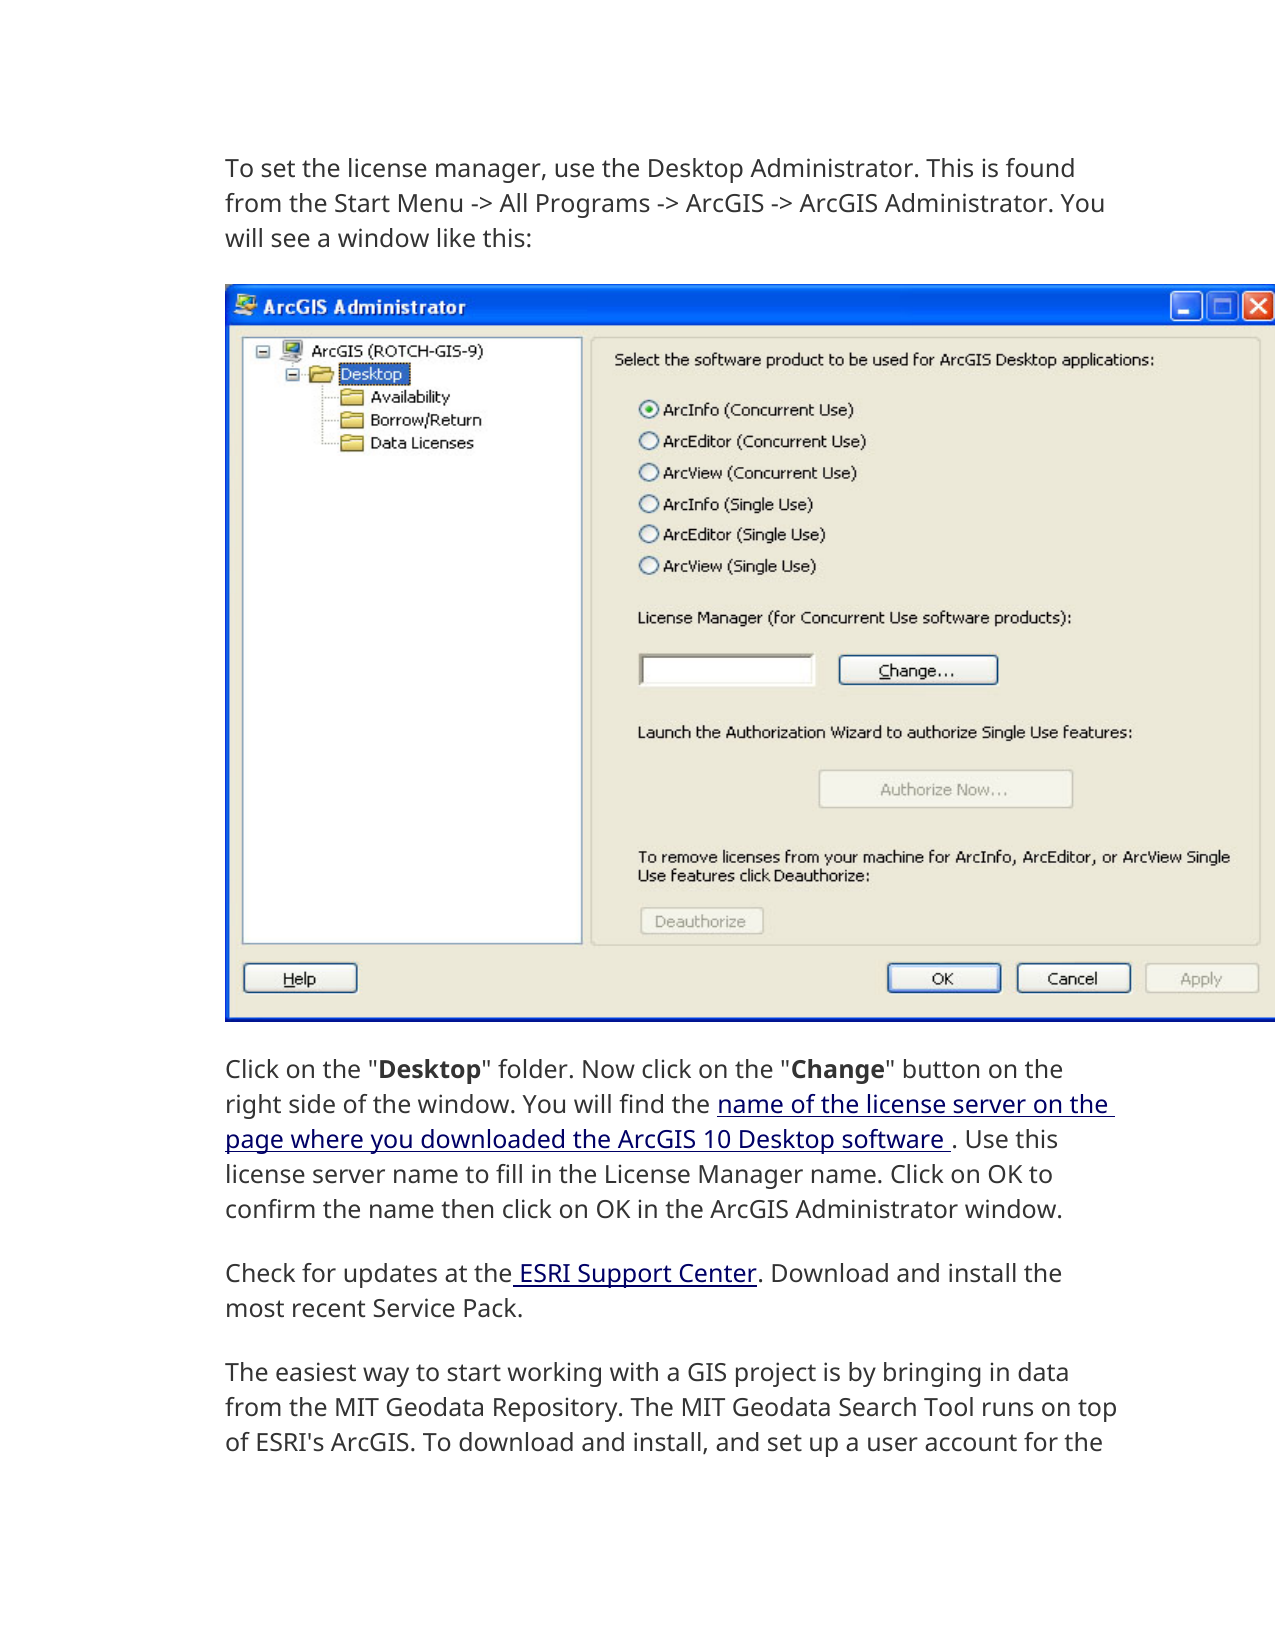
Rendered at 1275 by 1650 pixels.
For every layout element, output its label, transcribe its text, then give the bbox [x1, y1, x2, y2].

text Check for updates at the ESRI Support Center. Download and install the most recent Service Pack. [225, 1255, 1125, 1325]
text To set the license manager, use the Desktop Administrator. This is found from the Start Menu -> All Programs -> ArcGIS -> ArcGIS Administrator. You will see a window like this: [225, 150, 1125, 255]
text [225, 1354, 1125, 1459]
text Click on the "Desktop" folder. Now click on the "Change" button on the right side of the window. You will find the name of the license server on the page where you downloaded the ArcGIS 10 Desktop software . Use this license server name to fill in the License Manager name. Click on OK to confirm the name then click on OK in the ArcGIS Administrator window. [225, 1051, 1125, 1226]
picture [225, 284, 1275, 1022]
